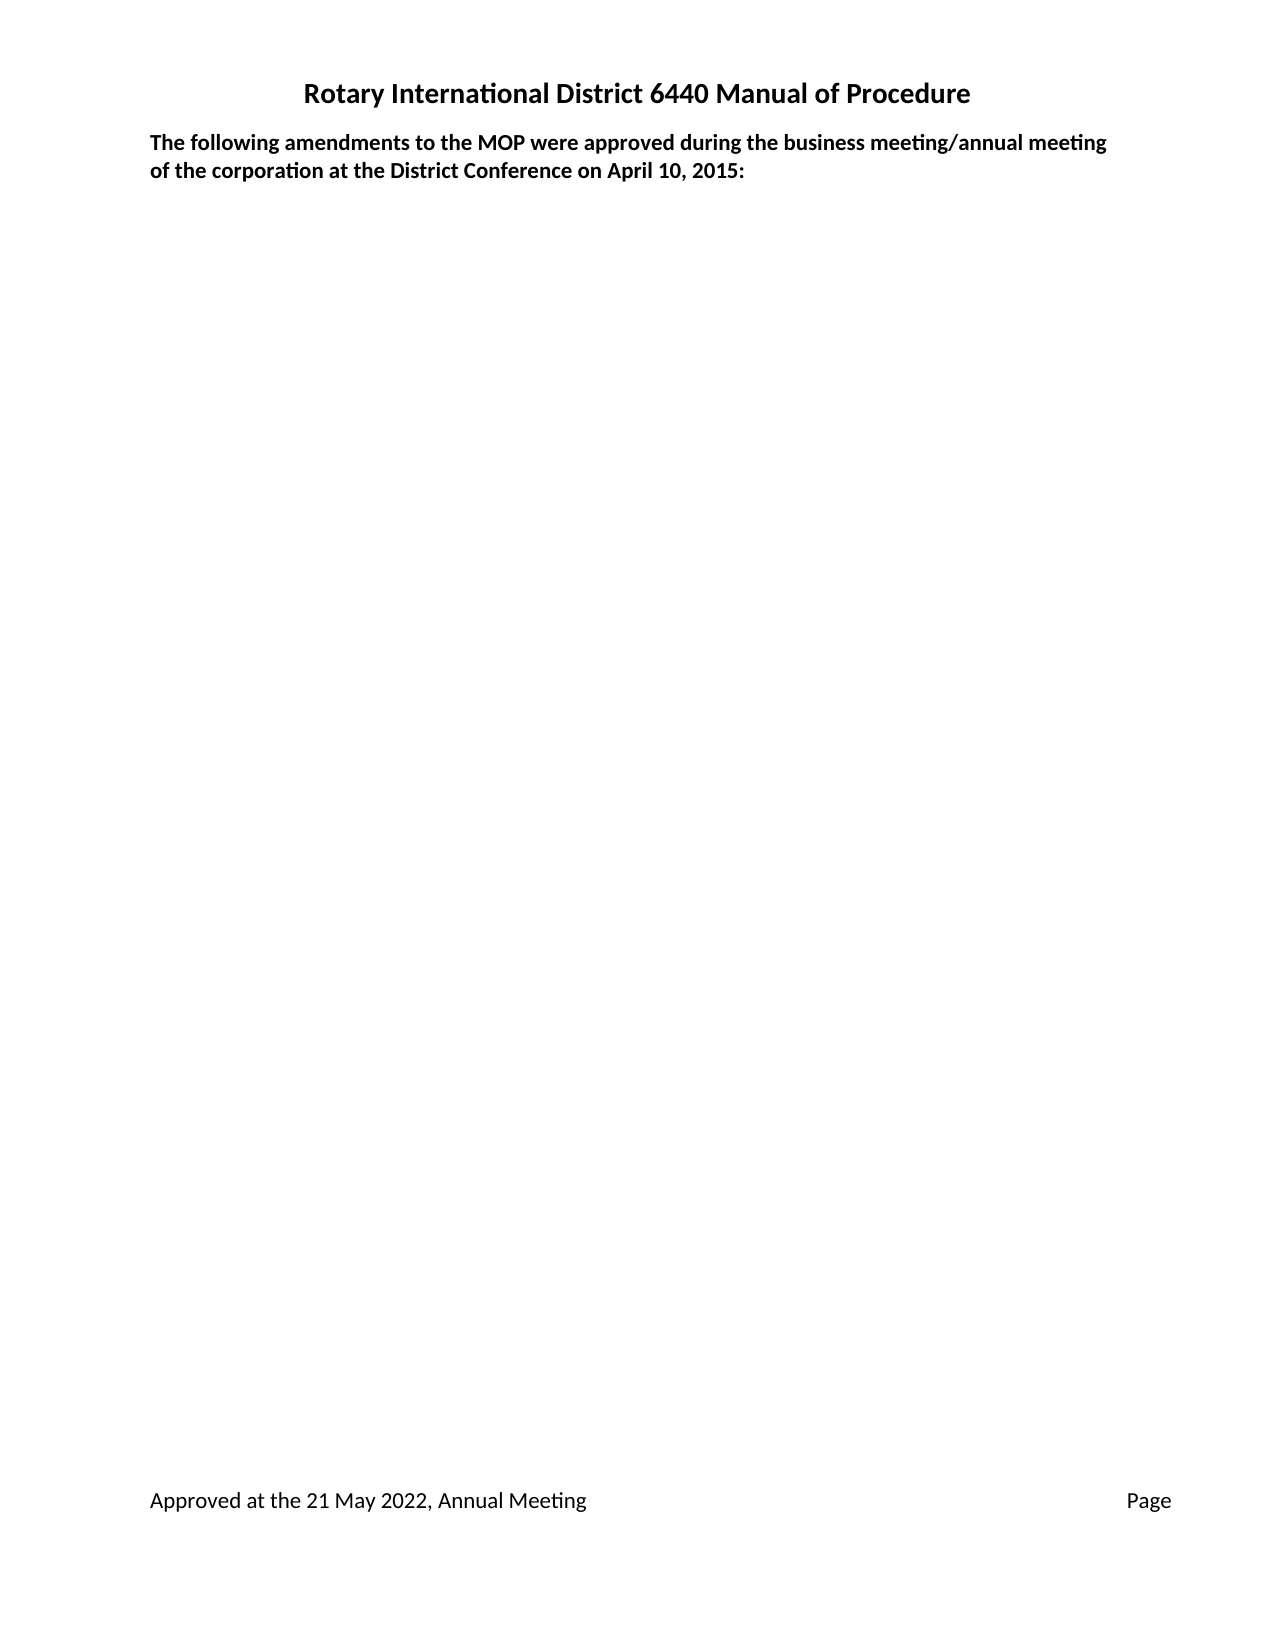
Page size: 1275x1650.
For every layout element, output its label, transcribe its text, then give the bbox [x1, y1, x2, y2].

text The following amendments to the MOP were approved during the business meeting/annual meeting of the corporation at the District Conference on April 10, 2015: [150, 128, 1125, 184]
